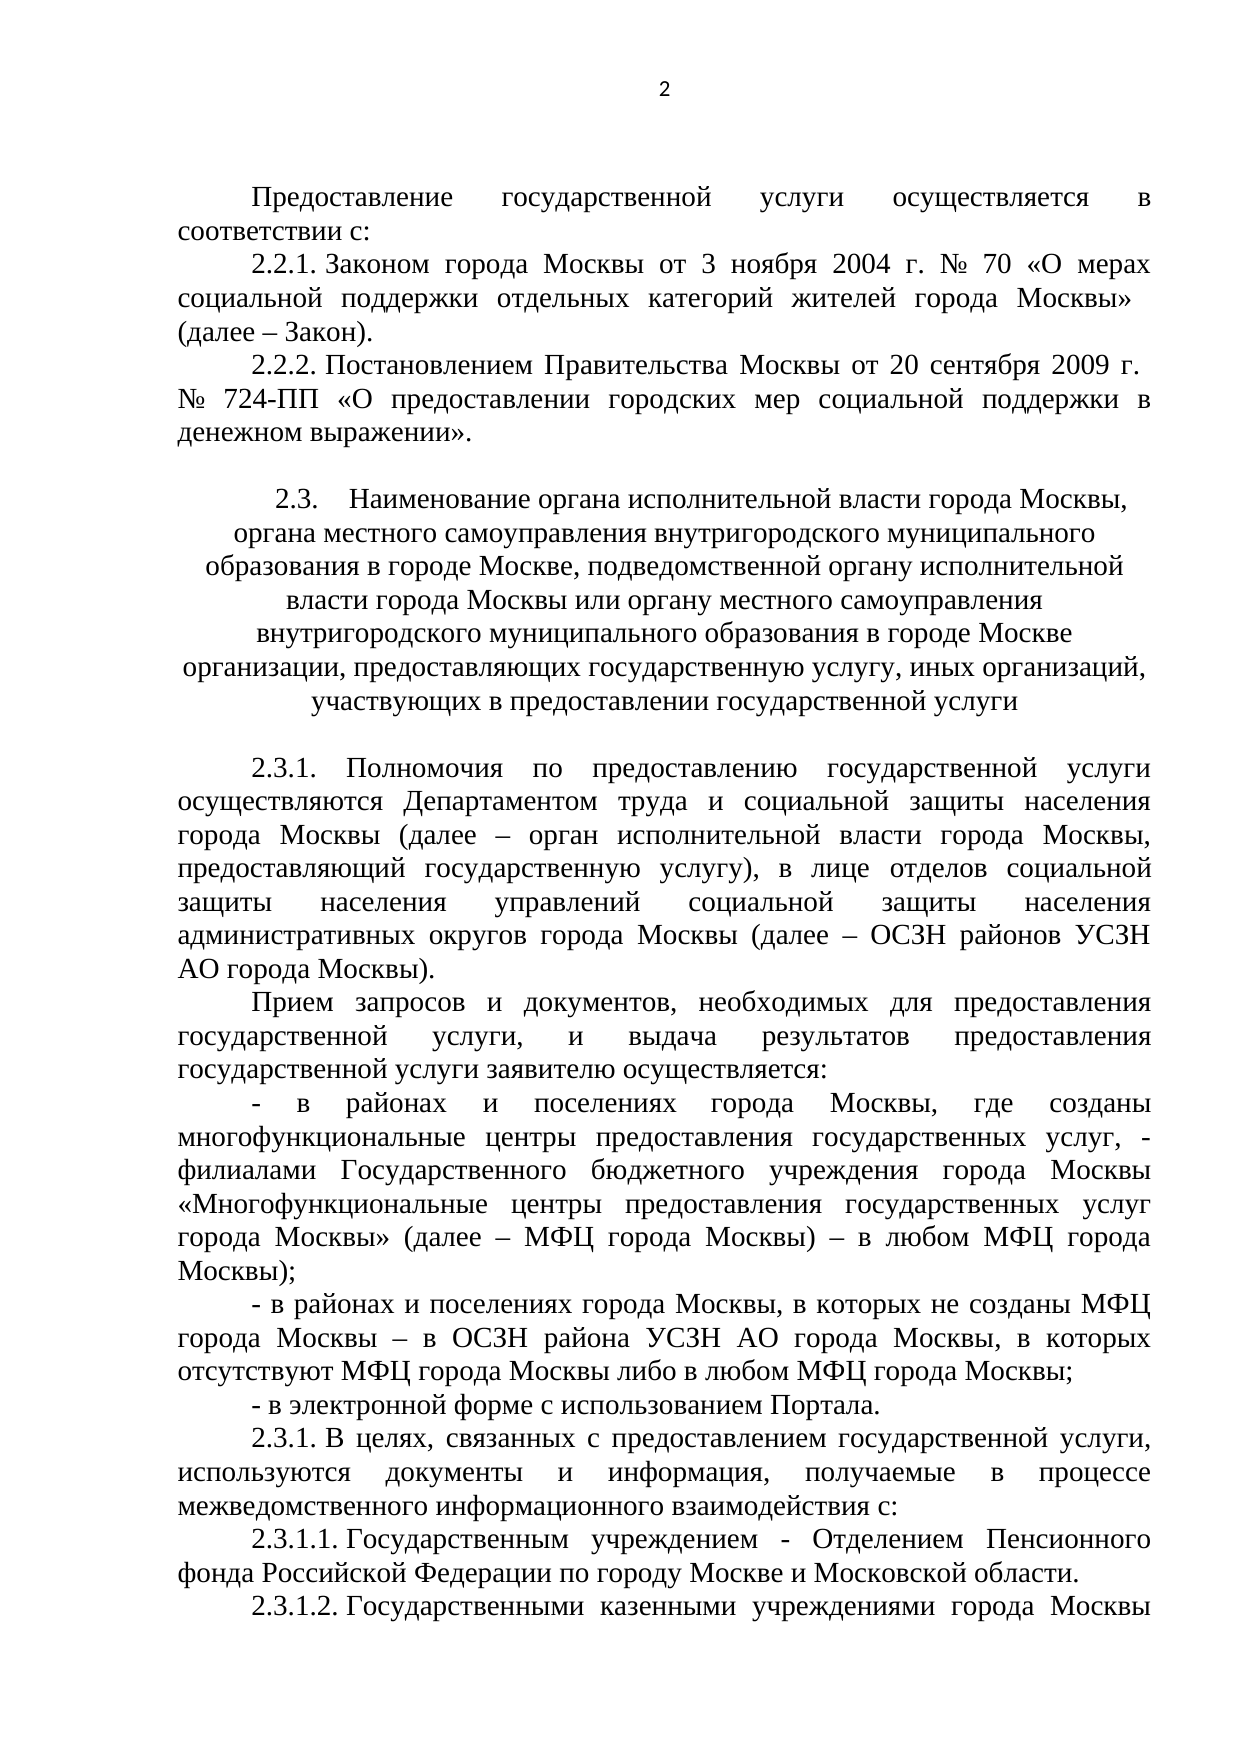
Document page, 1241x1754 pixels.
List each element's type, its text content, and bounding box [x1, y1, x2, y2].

list Государственным учреждением - Отделением Пенсионного фонда Российской Федерации по городу Москве и Московской области. [177, 1521, 1152, 1588]
text - в электронной форме с использованием Портала. [177, 1387, 1152, 1421]
list Наименование органа исполнительной власти города Москвы, органа местного самоуправления внутригородского муниципального образования в городе Москве, подведомственной органу исполнительной власти города Москвы или органу местного самоуправления внутригородского муниципального образования в городе Москве организации, предоставляющих государственную услугу, иных организаций, участвующих в предоставлении государственной услуги [177, 481, 1152, 716]
list Законом города Москвы от 3 ноября 2004 г. № 70 «О мерах социальной поддержки отдельных категорий жителей города Москвы» (далее – Закон). [177, 247, 1152, 347]
list Постановлением Правительства Москвы от 20 сентября 2009 г. № 724-ПП «О предоставлении городских мер социальной поддержки в денежном выражении». [177, 347, 1152, 448]
text Предоставление государственной услуги осуществляется в соответствии с: [177, 179, 1152, 247]
text Прием запросов и документов, необходимых для предоставления государственной услуги, и выдача результатов предоставления государственной услуги заявителю осуществляется: [177, 984, 1152, 1085]
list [177, 1588, 1152, 1622]
list В целях, связанных с предоставлением государственной услуги, используются документы и информация, получаемые в процессе межведомственного информационного взаимодействия с: [177, 1421, 1152, 1521]
text 2.3.1. Полномочия по предоставлению государственной услуги осуществляются Департаментом труда и социальной защиты населения города Москвы (далее – орган исполнительной власти города Москвы, предоставляющий государственную услугу), в лице отделов социальной защиты населения управлений социальной защиты населения административных округов города Москвы (далее – ОСЗН районов УСЗН АО города Москвы). [177, 750, 1152, 984]
text - в районах и поселениях города Москвы, где созданы многофункциональные центры предоставления государственных услуг, - филиалами Государственного бюджетного учреждения города Москвы «Многофункциональные центры предоставления государственных услуг города Москвы» (далее – МФЦ города Москвы) – в любом МФЦ города Москвы); [177, 1085, 1152, 1286]
text - в районах и поселениях города Москвы, в которых не созданы МФЦ города Москвы – в ОСЗН района УСЗН АО города Москвы, в которых отсутствуют МФЦ города Москвы либо в любом МФЦ города Москвы; [177, 1286, 1152, 1387]
